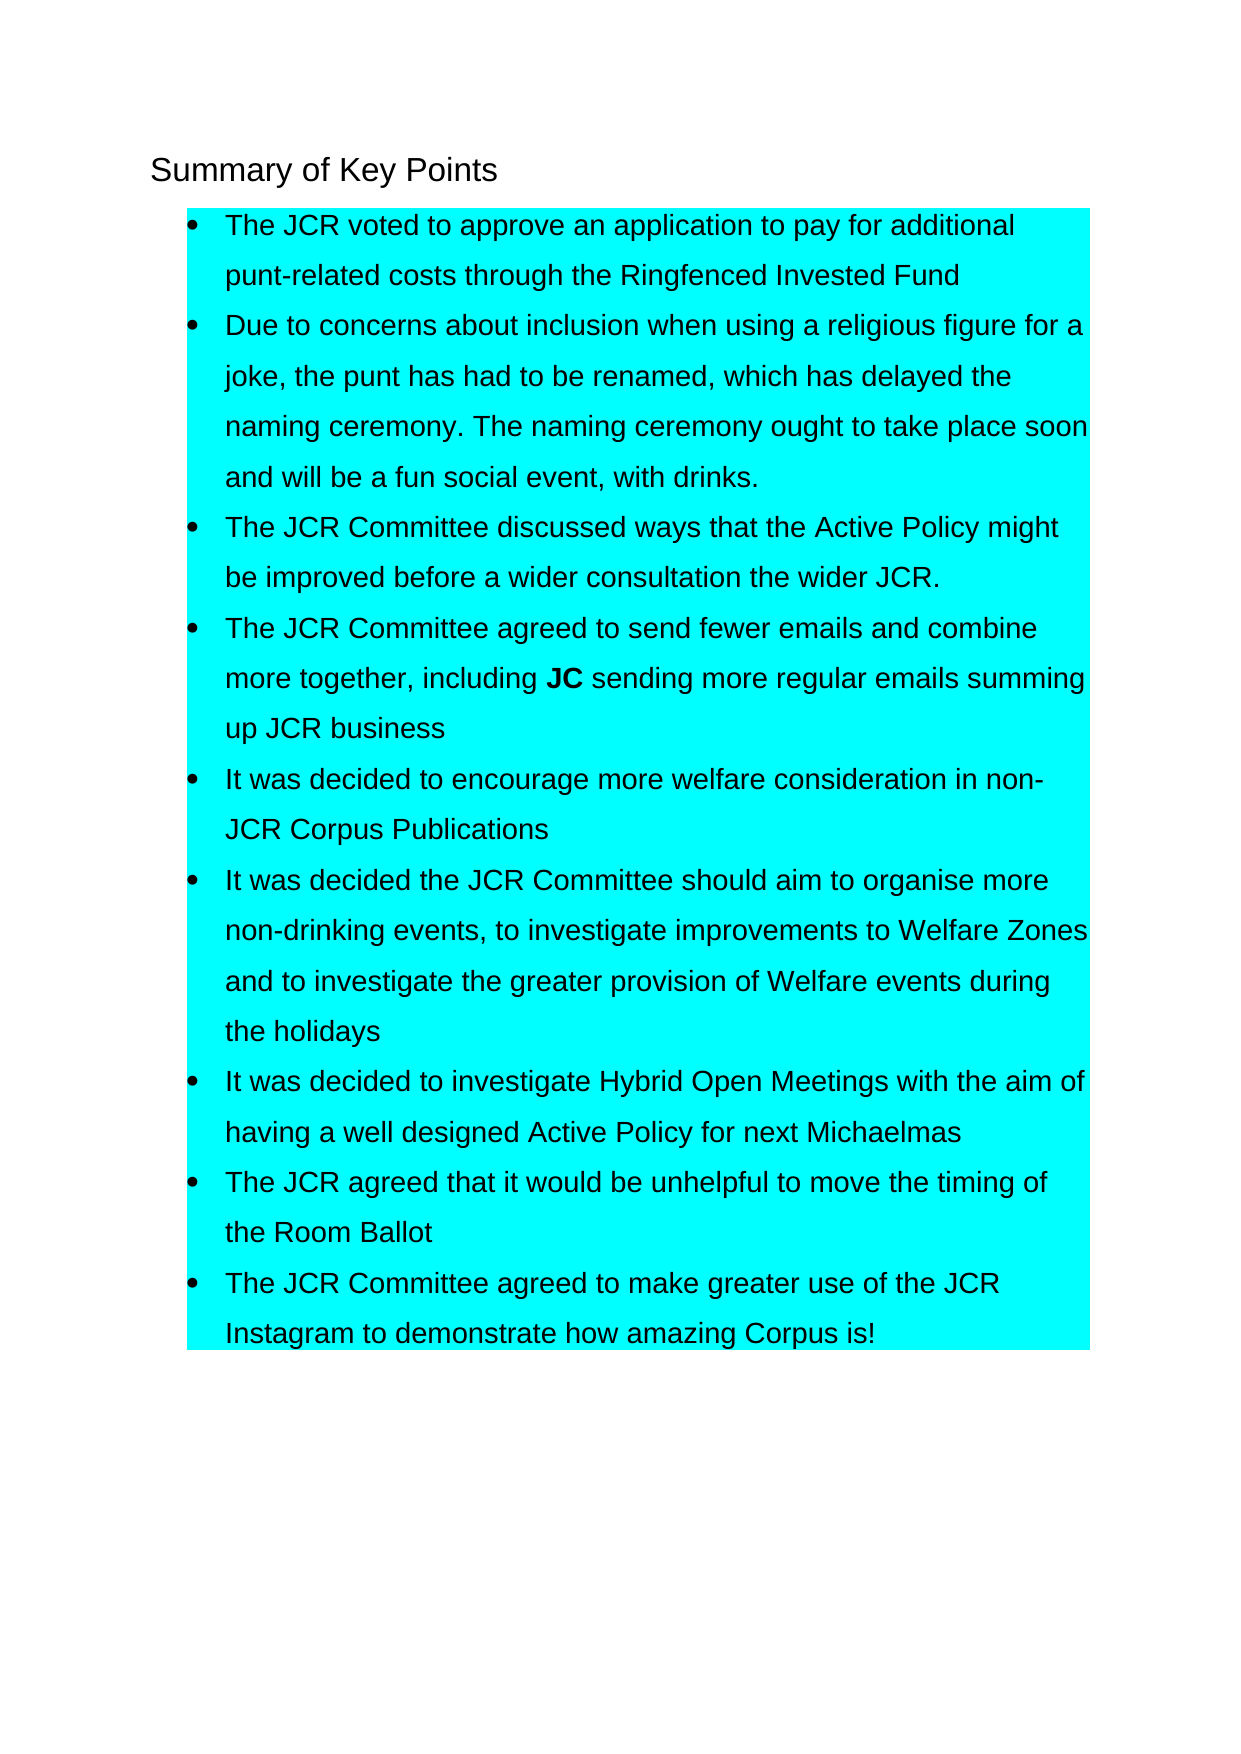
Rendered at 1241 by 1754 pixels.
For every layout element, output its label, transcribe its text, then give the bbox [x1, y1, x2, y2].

list It was decided to encourage more welfare consideration in non-JCR Corpus Publications [187, 762, 1090, 846]
list It was decided the JCR Committee should aim to organise more non-drinking events, to investigate improvements to Welfare Zones and to investigate the greater provision of Welfare events during the holidays [187, 863, 1090, 1047]
subtitle Summary of Key Points [150, 150, 1090, 188]
list The JCR voted to approve an application to pay for additional punt-related costs through the Ringfenced Invested Fund [187, 208, 1090, 292]
list The JCR agreed that it would be unhelpful to move the timing of the Room Ballot [187, 1165, 1090, 1249]
list It was decided to investigate Hybrid Open Meetings with the aim of having a well designed Active Policy for next Michaelmas [187, 1064, 1090, 1148]
list The JCR Committee discussed ways that the Active Policy might be improved before a wider consultation the wider JCR. [187, 510, 1090, 594]
list Due to concerns about inclusion when using a religious figure for a joke, the punt has had to be renamed, which has delayed the naming ceremony. The naming ceremony ought to take place soon and will be a fun social event, with drinks. [187, 308, 1090, 493]
list The JCR Committee agreed to make greater use of the JCR Instagram to demonstrate how amazing Corpus is! [187, 1266, 1090, 1350]
list The JCR Committee agreed to send fewer emails and combine more together, including JC sending more regular emails summing up JCR business [187, 611, 1090, 745]
